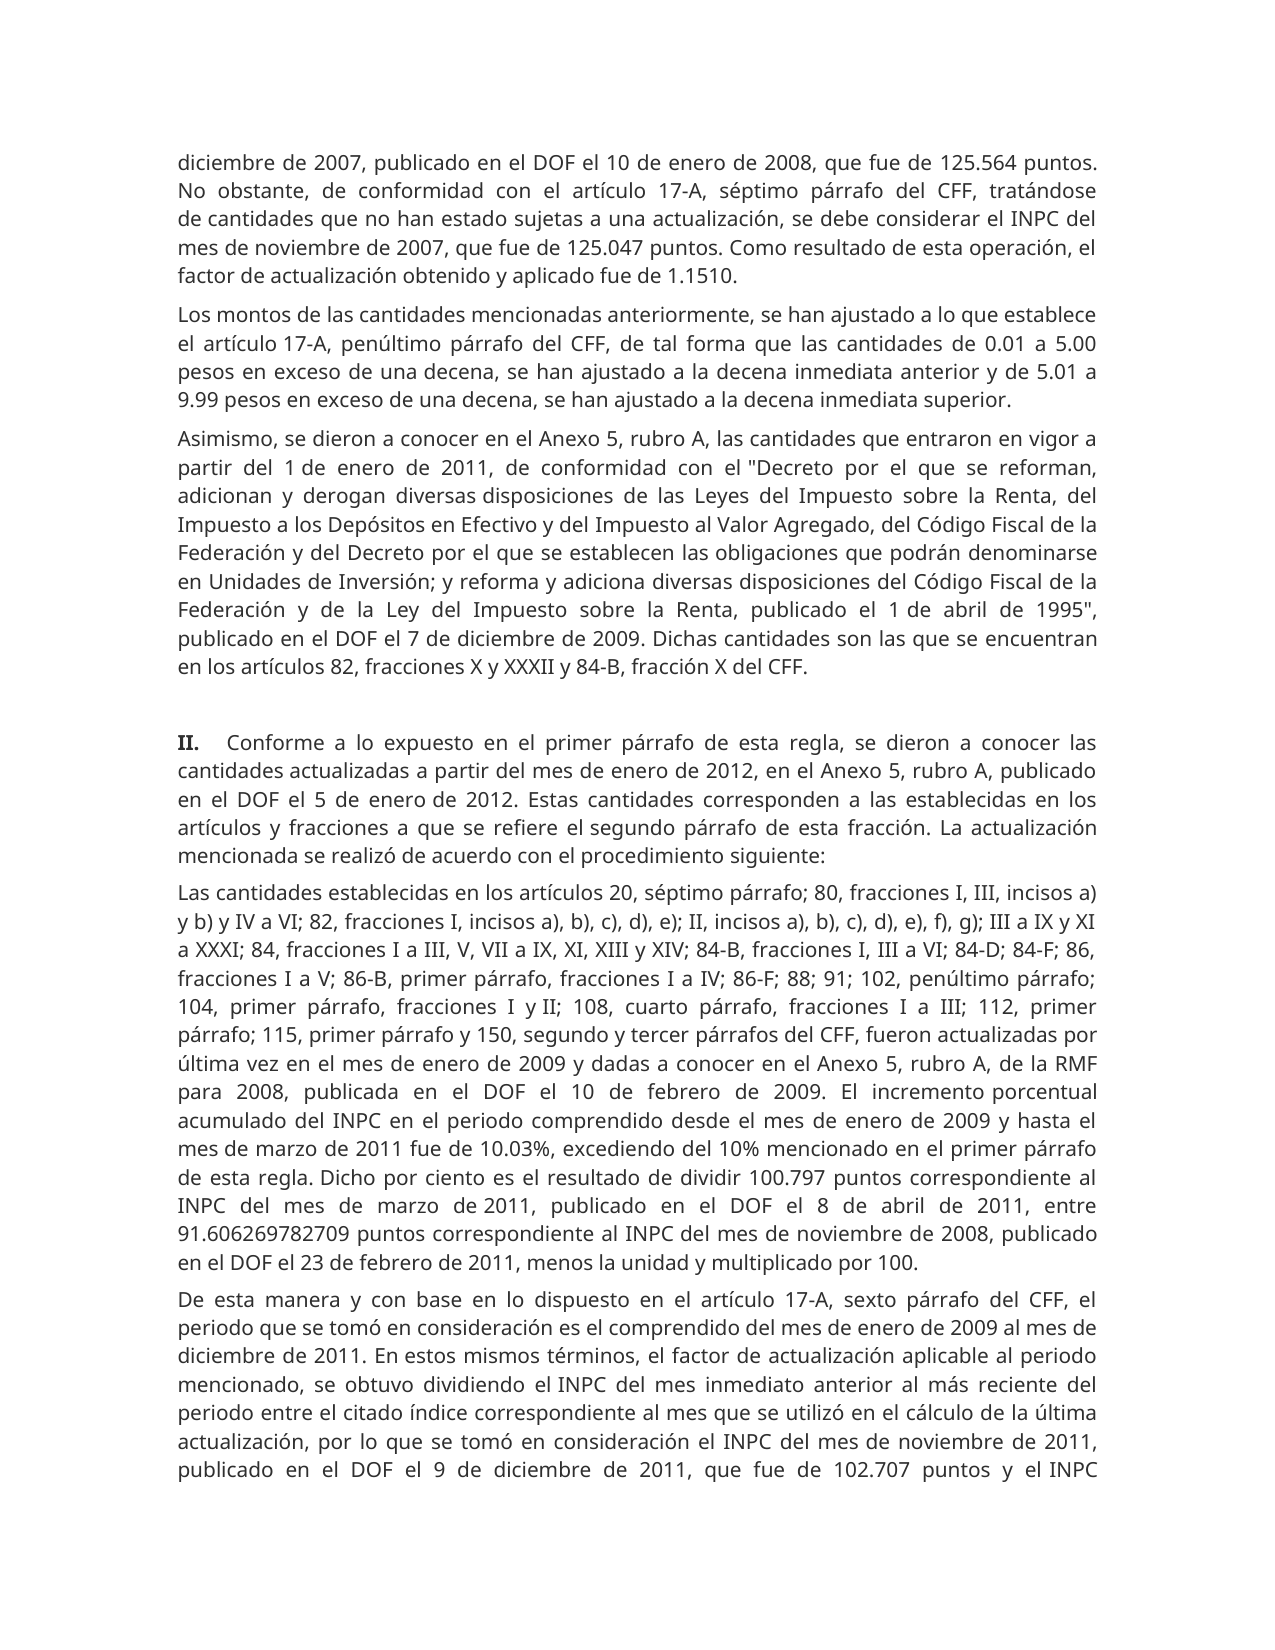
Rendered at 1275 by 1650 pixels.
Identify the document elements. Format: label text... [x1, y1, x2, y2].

text Asimismo, se dieron a conocer en el Anexo 5, rubro A, las cantidades que entraron en vigor a partir del 1 de enero de 2011, de conformidad con el "Decreto por el que se reforman, adicionan y derogan diversas disposiciones de las Leyes del Impuesto sobre la Renta, del Impuesto a los Depósitos en Efectivo y del Impuesto al Valor Agregado, del Código Fiscal de la Federación y del Decreto por el que se establecen las obligaciones que podrán denominarse en Unidades de Inversión; y reforma y adiciona diversas disposiciones del Código Fiscal de la Federación y de la Ley del Impuesto sobre la Renta, publicado el 1 de abril de 1995", publicado en el DOF el 7 de diciembre de 2009. Dichas cantidades son las que se encuentran en los artículos 82, fracciones X y XXXII y 84-B, fracción X del CFF. [177, 424, 1098, 681]
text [177, 148, 1098, 290]
text II. Conforme a lo expuesto en el primer párrafo de esta regla, se dieron a conocer las cantidades actualizadas a partir del mes de enero de 2012, en el Anexo 5, rubro A, publicado en el DOF el 5 de enero de 2012. Estas cantidades corresponden a las establecidas en los artículos y fracciones a que se refiere el segundo párrafo de esta fracción. La actualización mencionada se realizó de acuerdo con el procedimiento siguiente: [177, 728, 1098, 870]
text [177, 1285, 1098, 1484]
text Los montos de las cantidades mencionadas anteriormente, se han ajustado a lo que establece el artículo 17-A, penúltimo párrafo del CFF, de tal forma que las cantidades de 0.01 a 5.00 pesos en exceso de una decena, se han ajustado a la decena inmediata anterior y de 5.01 a 9.99 pesos en exceso de una decena, se han ajustado a la decena inmediata superior. [177, 300, 1098, 414]
text Las cantidades establecidas en los artículos 20, séptimo párrafo; 80, fracciones I, III, incisos a) y b) y IV a VI; 82, fracciones I, incisos a), b), c), d), e); II, incisos a), b), c), d), e), f), g); III a IX y XI a XXXI; 84, fracciones I a III, V, VII a IX, XI, XIII y XIV; 84-B, fracciones I, III a VI; 84-D; 84-F; 86, fracciones I a V; 86-B, primer párrafo, fracciones I a IV; 86-F; 88; 91; 102, penúltimo párrafo; 104, primer párrafo, fracciones I y II; 108, cuarto párrafo, fracciones I a III; 112, primer párrafo; 115, primer párrafo y 150, segundo y tercer párrafos del CFF, fueron actualizadas por última vez en el mes de enero de 2009 y dadas a conocer en el Anexo 5, rubro A, de la RMF para 2008, publicada en el DOF el 10 de febrero de 2009. El incremento porcentual acumulado del INPC en el periodo comprendido desde el mes de enero de 2009 y hasta el mes de marzo de 2011 fue de 10.03%, excediendo del 10% mencionado en el primer párrafo de esta regla. Dicho por ciento es el resultado de dividir 100.797 puntos correspondiente al INPC del mes de marzo de 2011, publicado en el DOF el 8 de abril de 2011, entre 91.606269782709 puntos correspondiente al INPC del mes de noviembre de 2008, publicado en el DOF el 23 de febrero de 2011, menos la unidad y multiplicado por 100. [177, 878, 1098, 1276]
